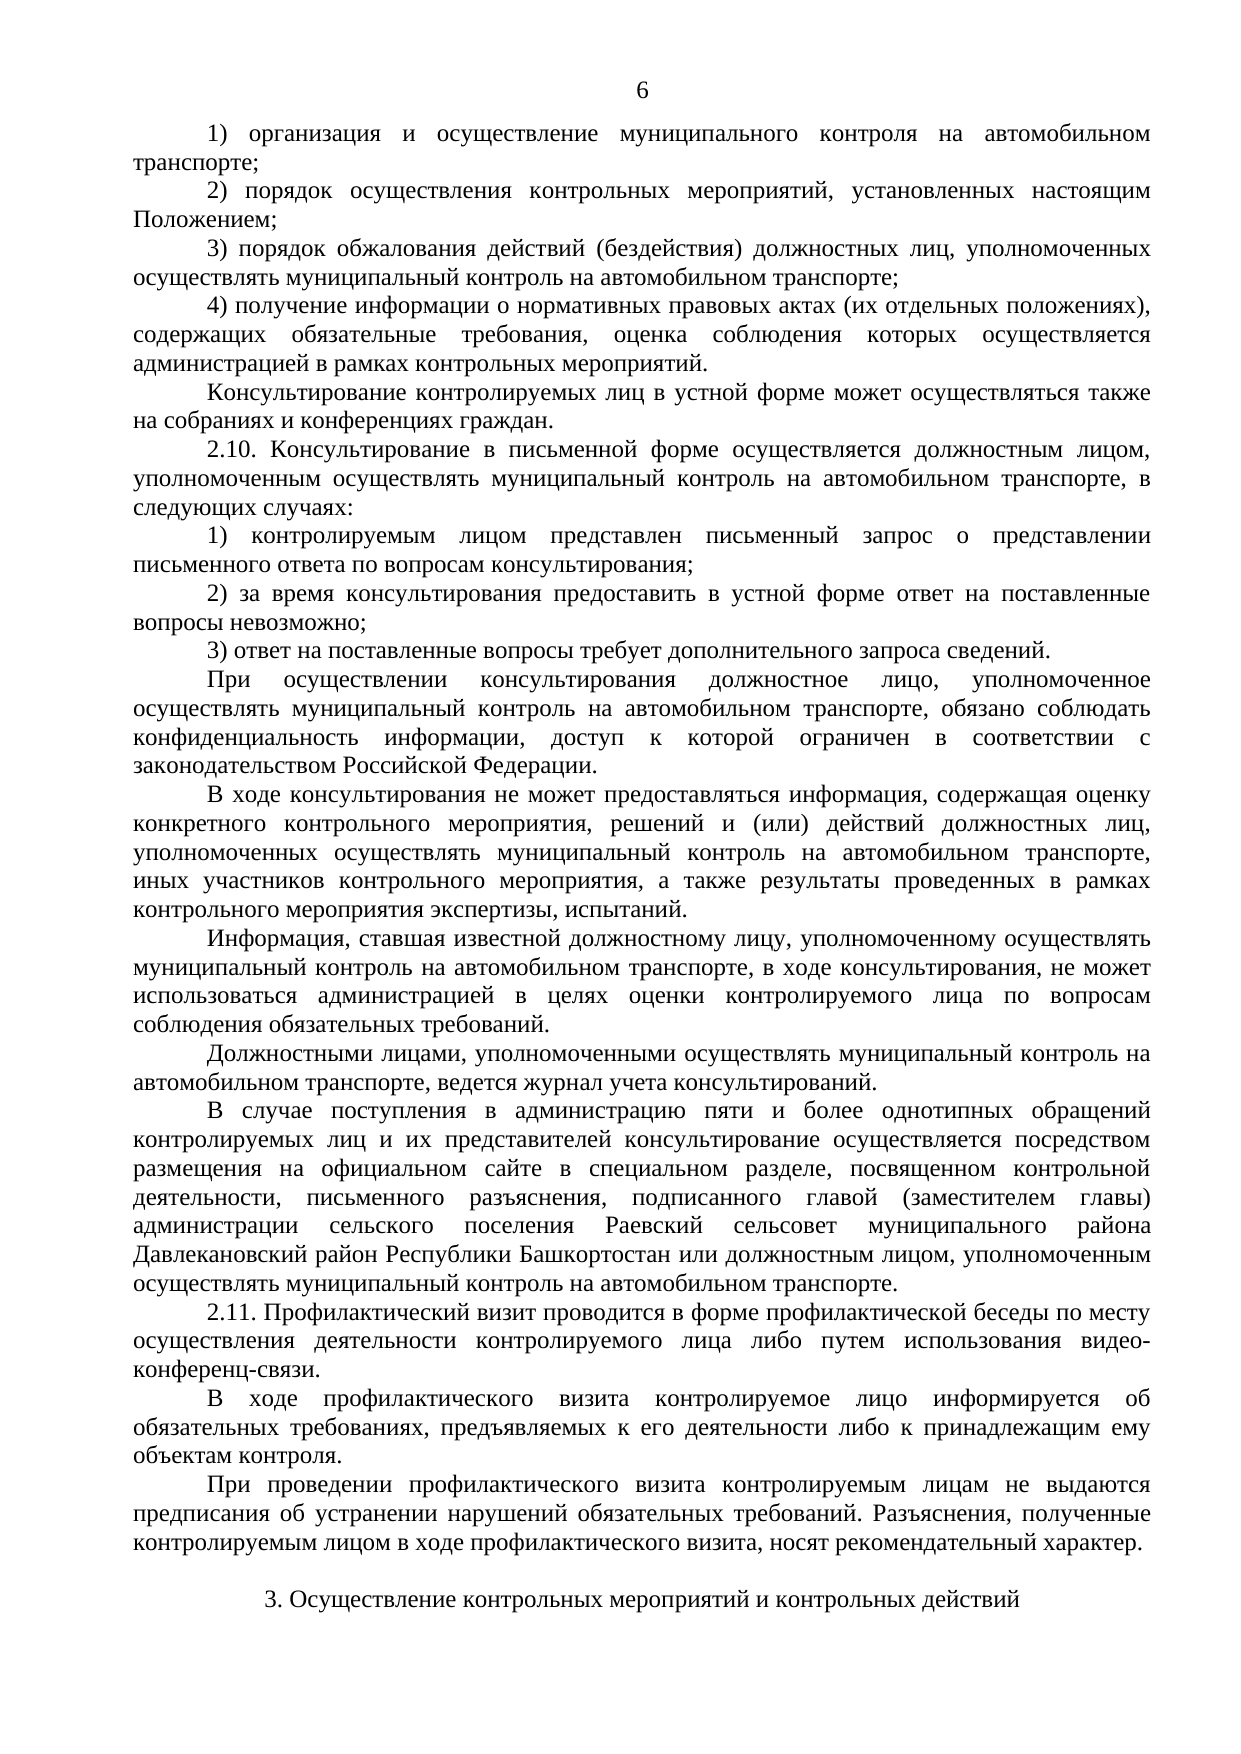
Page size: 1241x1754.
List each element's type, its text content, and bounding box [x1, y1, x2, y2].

text Консультирование контролируемых лиц в устной форме может осуществляться также на собраниях и конференциях граждан. [133, 377, 1152, 434]
text Должностными лицами, уполномоченными осуществлять муниципальный контроль на автомобильном транспорте, ведется журнал учета консультирований. [133, 1038, 1152, 1096]
text Информация, ставшая известной должностному лицу, уполномоченному осуществлять муниципальный контроль на автомобильном транспорте, в ходе консультирования, не может использоваться администрацией в целях оценки контролируемого лица по вопросам соблюдения обязательных требований. [133, 923, 1152, 1038]
text В случае поступления в администрацию пяти и более однотипных обращений контролируемых лиц и их представителей консультирование осуществляется посредством размещения на официальном сайте в специальном разделе, посвященном контрольной деятельности, письменного разъяснения, подписанного главой (заместителем главы) администрации сельского поселения Раевский сельсовет муниципального района Давлекановский район Республики Башкортостан или должностным лицом, уполномоченным осуществлять муниципальный контроль на автомобильном транспорте. [133, 1096, 1152, 1297]
text В ходе профилактического визита контролируемое лицо информируется об обязательных требованиях, предъявляемых к его деятельности либо к принадлежащим ему объектам контроля. [133, 1383, 1152, 1469]
text При проведении профилактического визита контролируемым лицам не выдаются предписания об устранении нарушений обязательных требований. Разъяснения, полученные контролируемым лицом в ходе профилактического визита, носят рекомендательный характер. [133, 1469, 1152, 1556]
text 1) организация и осуществление муниципального контроля на автомобильном транспорте; [133, 118, 1152, 176]
text 2) за время консультирования предоставить в устной форме ответ на поставленные вопросы невозможно; [133, 578, 1152, 636]
text 3. Осуществление контрольных мероприятий и контрольных действий [133, 1584, 1152, 1613]
text 2.10. Консультирование в письменной форме осуществляется должностным лицом, уполномоченным осуществлять муниципальный контроль на автомобильном транспорте, в следующих случаях: [133, 434, 1152, 521]
text 3) порядок обжалования действий (бездействия) должностных лиц, уполномоченных осуществлять муниципальный контроль на автомобильном транспорте; [133, 233, 1152, 291]
text 4) получение информации о нормативных правовых актах (их отдельных положениях), содержащих обязательные требования, оценка соблюдения которых осуществляется администрацией в рамках контрольных мероприятий. [133, 291, 1152, 377]
text 2.11. Профилактический визит проводится в форме профилактической беседы по месту осуществления деятельности контролируемого лица либо путем использования видео-конференц-связи. [133, 1297, 1152, 1383]
text 3) ответ на поставленные вопросы требует дополнительного запроса сведений. [133, 636, 1152, 664]
text 1) контролируемым лицом представлен письменный запрос о представлении письменного ответа по вопросам консультирования; [133, 521, 1152, 578]
text В ходе консультирования не может предоставляться информация, содержащая оценку конкретного контрольного мероприятия, решений и (или) действий должностных лиц, уполномоченных осуществлять муниципальный контроль на автомобильном транспорте, иных участников контрольного мероприятия, а также результаты проведенных в рамках контрольного мероприятия экспертизы, испытаний. [133, 779, 1152, 923]
text При осуществлении консультирования должностное лицо, уполномоченное осуществлять муниципальный контроль на автомобильном транспорте, обязано соблюдать конфиденциальность информации, доступ к которой ограничен в соответствии с законодательством Российской Федерации. [133, 664, 1152, 779]
text 2) порядок осуществления контрольных мероприятий, установленных настоящим Положением; [133, 176, 1152, 233]
